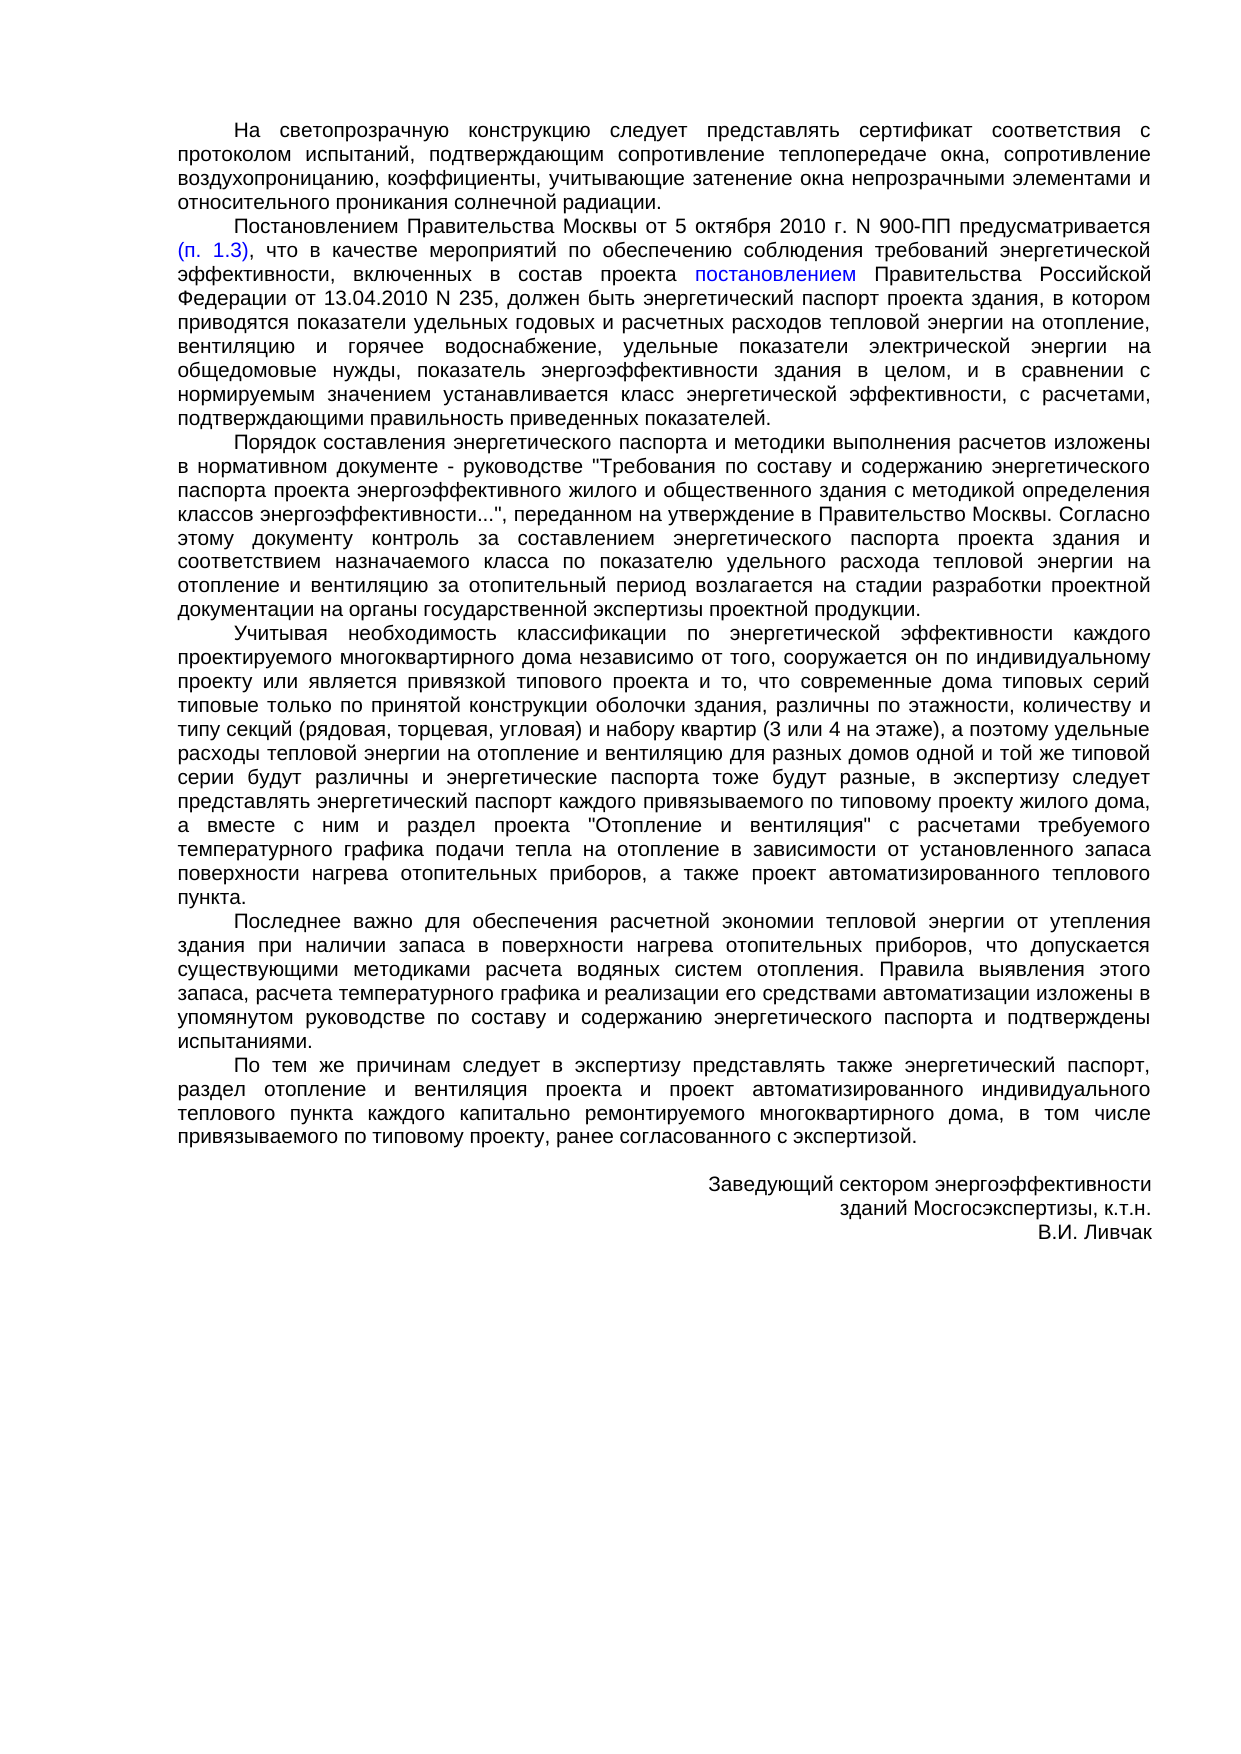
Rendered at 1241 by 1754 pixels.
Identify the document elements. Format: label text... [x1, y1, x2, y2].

text Постановлением Правительства Москвы от 5 октября 2010 г. N 900-ПП предусматривается (п. 1.3), что в качестве мероприятий по обеспечению соблюдения требований энергетической эффективности, включенных в состав проекта постановлением Правительства Российской Федерации от 13.04.2010 N 235, должен быть энергетический паспорт проекта здания, в котором приводятся показатели удельных годовых и расчетных расходов тепловой энергии на отопление, вентиляцию и горячее водоснабжение, удельные показатели электрической энергии на общедомовые нужды, показатель энергоэффективности здания в целом, и в сравнении с нормируемым значением устанавливается класс энергетической эффективности, с расчетами, подтверждающими правильность приведенных показателей. [177, 214, 1152, 429]
text Порядок составления энергетического паспорта и методики выполнения расчетов изложены в нормативном документе - руководстве "Требования по составу и содержанию энергетического паспорта проекта энергоэффективного жилого и общественного здания с методикой определения классов энергоэффективности...", переданном на утверждение в Правительство Москвы. Согласно этому документу контроль за составлением энергетического паспорта проекта здания и соответствием назначаемого класса по показателю удельного расхода тепловой энергии на отопление и вентиляцию за отопительный период возлагается на стадии разработки проектной документации на органы государственной экспертизы проектной продукции. [177, 429, 1152, 621]
text В.И. Ливчак [177, 1220, 1152, 1244]
text По тем же причинам следует в экспертизу представлять также энергетический паспорт, раздел отопление и вентиляция проекта и проект автоматизированного индивидуального теплового пункта каждого капитально ремонтируемого многоквартирного дома, в том числе привязываемого по типовому проекту, ранее согласованного с экспертизой. [177, 1052, 1152, 1148]
text Заведующий сектором энергоэффективности [177, 1172, 1152, 1196]
text Последнее важно для обеспечения расчетной экономии тепловой энергии от утепления здания при наличии запаса в поверхности нагрева отопительных приборов, что допускается существующими методиками расчета водяных систем отопления. Правила выявления этого запаса, расчета температурного графика и реализации его средствами автоматизации изложены в упомянутом руководстве по составу и содержанию энергетического паспорта и подтверждены испытаниями. [177, 909, 1152, 1052]
text зданий Мосгосэкспертизы, к.т.н. [177, 1196, 1152, 1220]
text На светопрозрачную конструкцию следует представлять сертификат соответствия с протоколом испытаний, подтверждающим сопротивление теплопередаче окна, сопротивление воздухопроницанию, коэффициенты, учитывающие затенение окна непрозрачными элементами и относительного проникания солнечной радиации. [177, 118, 1152, 214]
text Учитывая необходимость классификации по энергетической эффективности каждого проектируемого многоквартирного дома независимо от того, сооружается он по индивидуальному проекту или является привязкой типового проекта и то, что современные дома типовых серий типовые только по принятой конструкции оболочки здания, различны по этажности, количеству и типу секций (рядовая, торцевая, угловая) и набору квартир (3 или 4 на этаже), а поэтому удельные расходы тепловой энергии на отопление и вентиляцию для разных домов одной и той же типовой серии будут различны и энергетические паспорта тоже будут разные, в экспертизу следует представлять энергетический паспорт каждого привязываемого по типовому проекту жилого дома, а вместе с ним и раздел проекта "Отопление и вентиляция" с расчетами требуемого температурного графика подачи тепла на отопление в зависимости от установленного запаса поверхности нагрева отопительных приборов, а также проект автоматизированного теплового пункта. [177, 621, 1152, 909]
